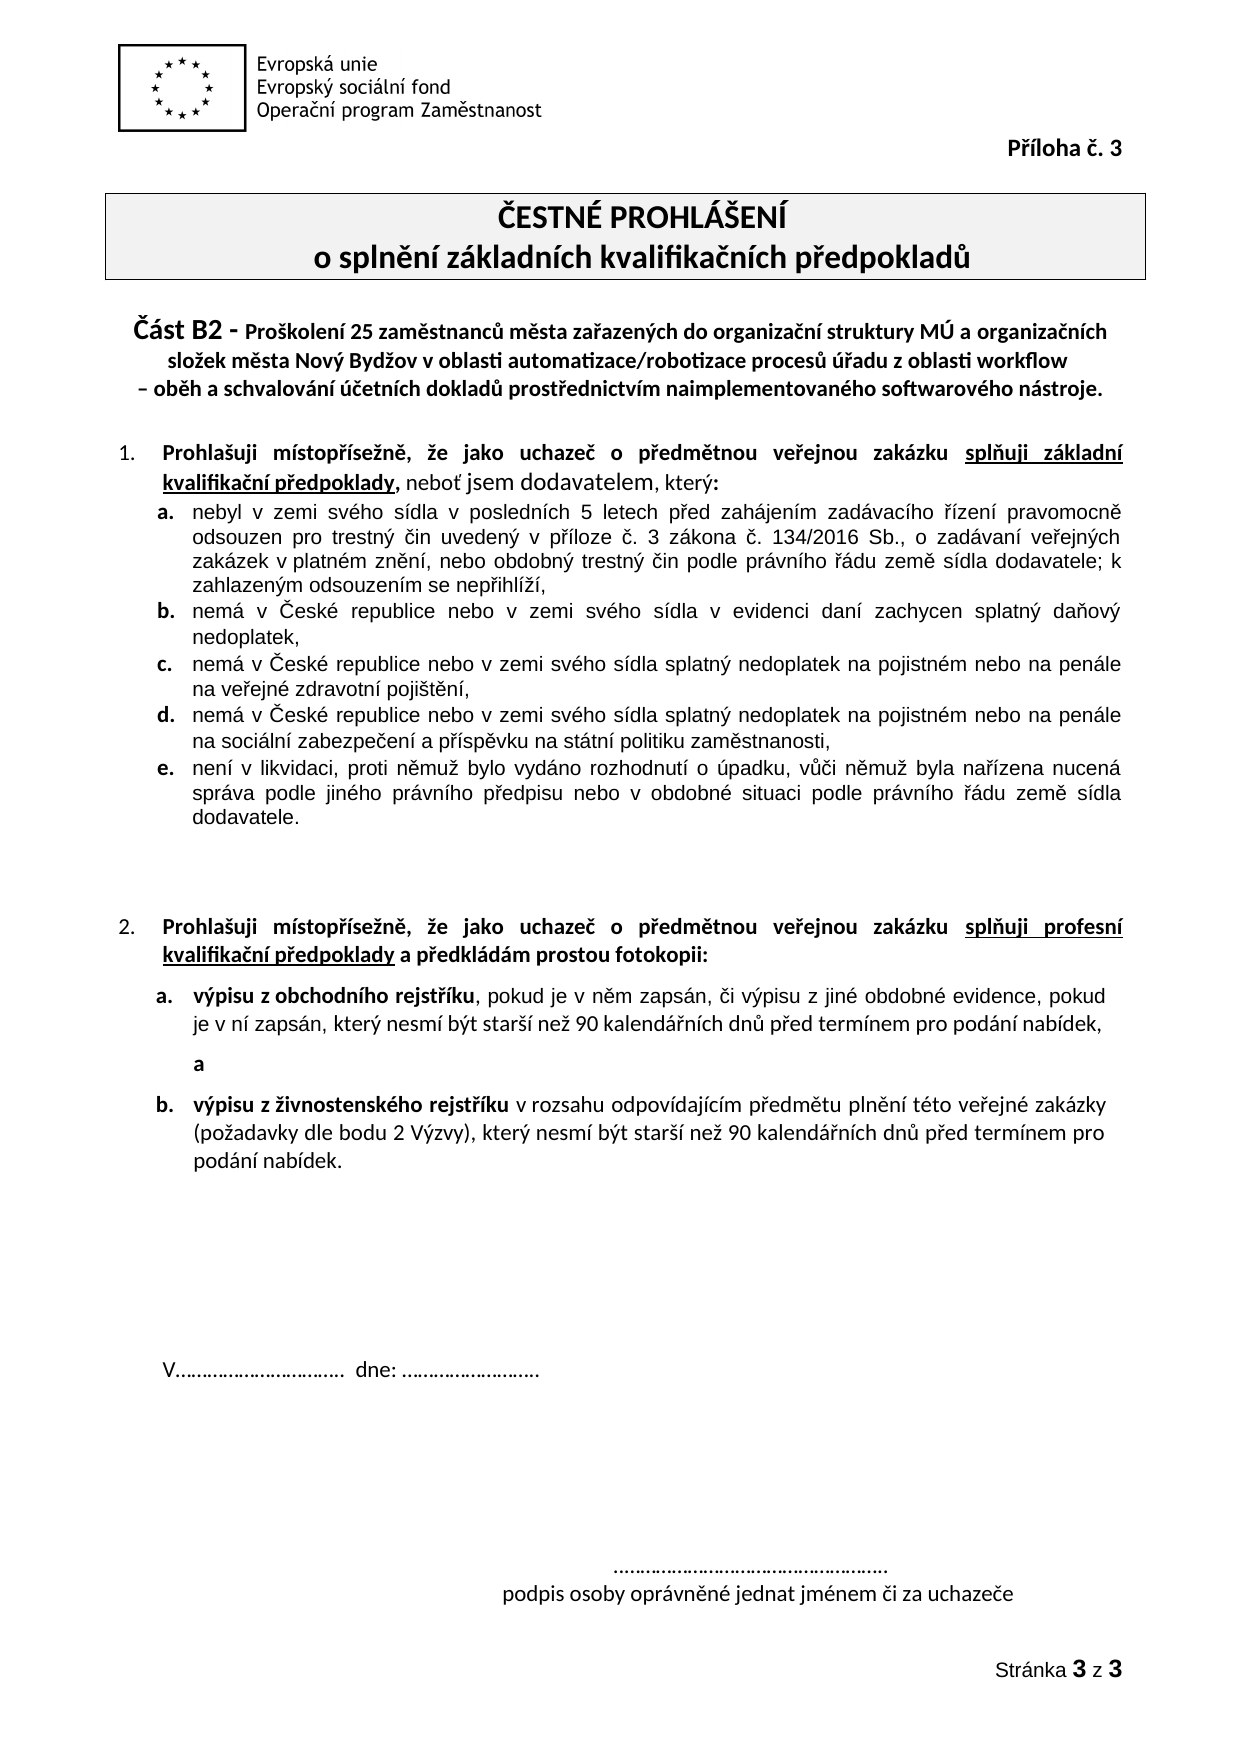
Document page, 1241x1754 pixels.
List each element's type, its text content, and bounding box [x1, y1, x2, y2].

list Prohlašuji místopřísežně, že jako uchazeč o předmětnou veřejnou zakázku splňuji základní kvalifikační předpoklady, neboť jsem dodavatelem, který: [118, 438, 1122, 497]
text ČESTNÉ PROHLÁŠENÍ [106, 194, 1145, 233]
list V………………………….. dne: …………………….. [162, 1355, 1122, 1383]
list výpisu z obchodního rejstříku, pokud je v něm zapsán, či výpisu z jiné obdobné evidence, pokud je v ní zapsán, který nesmí být starší než 90 kalendářních dnů před termínem pro podání nabídek, [156, 981, 1107, 1037]
text a [193, 1049, 1107, 1077]
picture [118, 44, 542, 132]
list nemá v České republice nebo v zemi svého sídla v evidenci daní zachycen splatný daňový nedoplatek, [157, 597, 1122, 649]
text Příloha č. 3 [118, 132, 1122, 162]
list není v likvidaci, proti němuž bylo vydáno rozhodnutí o úpadku, vůči němuž byla nařízena nucená správa podle jiného právního předpisu nebo v obdobné situaci podle právního řádu země sídla dodavatele. [157, 753, 1122, 828]
list Část B2 - Proškolení 25 zaměstnanců města zařazených do organizační struktury MÚ a organizačních složek města Nový Bydžov v oblasti automatizace/robotizace procesů úřadu z oblasti workflow – oběh a schvalování účetních dokladů prostřednictvím naimplementovaného softwarového nástroje. [118, 311, 1122, 403]
list ..………………………………………….. [502, 1551, 1122, 1579]
list podpis osoby oprávněné jednat jménem či za uchazeče [502, 1579, 1122, 1607]
list nebyl v zemi svého sídla v posledních 5 letech před zahájením zadávacího řízení pravomocně odsouzen pro trestný čin uvedený v příloze č. 3 zákona č. 134/2016 Sb., o zadávaní veřejných zakázek v platném znění, nebo obdobný trestný čin podle právního řádu země sídla dodavatele; k zahlazeným odsouzením se nepřihlíží, [157, 497, 1122, 597]
list nemá v České republice nebo v zemi svého sídla splatný nedoplatek na pojistném nebo na penále na sociální zabezpečení a příspěvku na státní politiku zaměstnanosti, [157, 701, 1122, 753]
text o splnění základních kvalifikačních předpokladů [106, 233, 1145, 279]
list nemá v České republice nebo v zemi svého sídla splatný nedoplatek na pojistném nebo na penále na veřejné zdravotní pojištění, [157, 649, 1122, 701]
list 2. Prohlašuji místopřísežně, že jako uchazeč o předmětnou veřejnou zakázku splňuji profesní kvalifikační předpoklady a předkládám prostou fotokopii: [118, 912, 1122, 968]
list výpisu z živnostenského rejstříku v rozsahu odpovídajícím předmětu plnění této veřejné zakázky (požadavky dle bodu 2 Výzvy), který nesmí být starší než 90 kalendářních dnů před termínem pro podání nabídek. [156, 1090, 1107, 1174]
